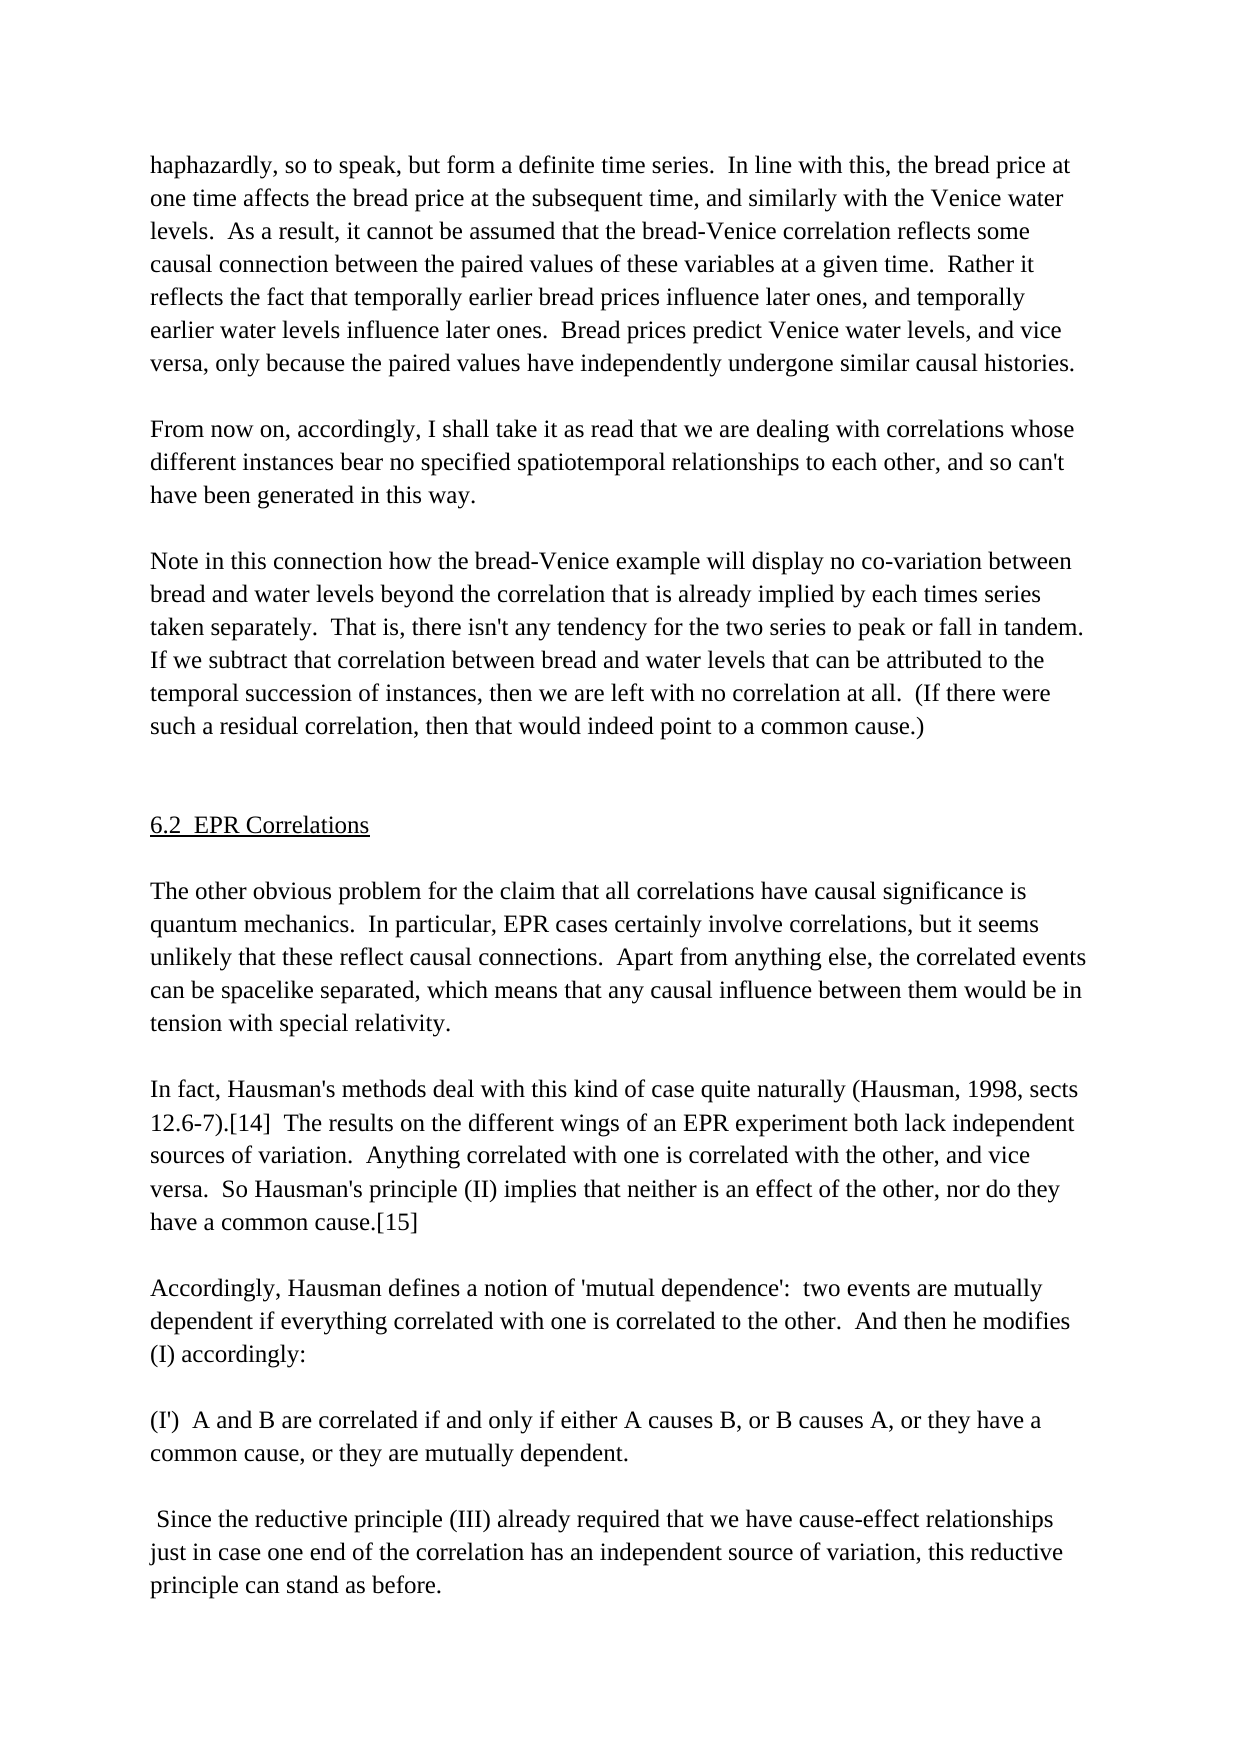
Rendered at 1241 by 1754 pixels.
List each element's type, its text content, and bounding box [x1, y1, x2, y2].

text Note in this connection how the bread-Venice example will display no co-variation between bread and water levels beyond the correlation that is already implied by each times series taken separately. That is, there isn't any tendency for the two series to peak or fall in tandem. If we subtract that correlation between bread and water levels that can be attributed to the temporal succession of instances, then we are left with no correlation at all. (If there were such a residual correlation, then that would indeed point to a common cause.) [150, 546, 1090, 740]
text From now on, accordingly, I shall take it as read that we are dealing with correlations whose different instances bear no specified spatiotemporal relationships to each other, and so can't have been generated in this way. [150, 414, 1090, 509]
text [150, 150, 1090, 377]
text The other obvious problem for the claim that all correlations have causal significance is quantum mechanics. In particular, EPR cases certainly involve correlations, but it seems unlikely that these reflect causal connections. Apart from anything else, the correlated events can be spacelike separated, which means that any causal influence between them would be in tension with special relativity. [150, 876, 1090, 1037]
text In fact, Hausman's methods deal with this kind of case quite naturally (Hausman, 1998, sects 12.6-7).[14] The results on the different wings of an EPR experiment both lack independent sources of variation. Anything correlated with one is correlated with the other, and vice versa. So Hausman's principle (II) implies that neither is an effect of the other, nor do they have a common cause.[15] [150, 1074, 1090, 1235]
text 6.2 EPR Correlations [150, 810, 1090, 839]
text Since the reductive principle (III) already required that we have cause-effect relationships just in case one end of the correlation has an independent source of variation, this reductive principle can stand as before. [150, 1504, 1090, 1599]
text (I') A and B are correlated if and only if either A causes B, or B causes A, or they have a common cause, or they are mutually dependent. [150, 1405, 1090, 1467]
text Accordingly, Hausman defines a notion of 'mutual dependence': two events are mutually dependent if everything correlated with one is correlated to the other. And then he modifies (I) accordingly: [150, 1273, 1090, 1367]
